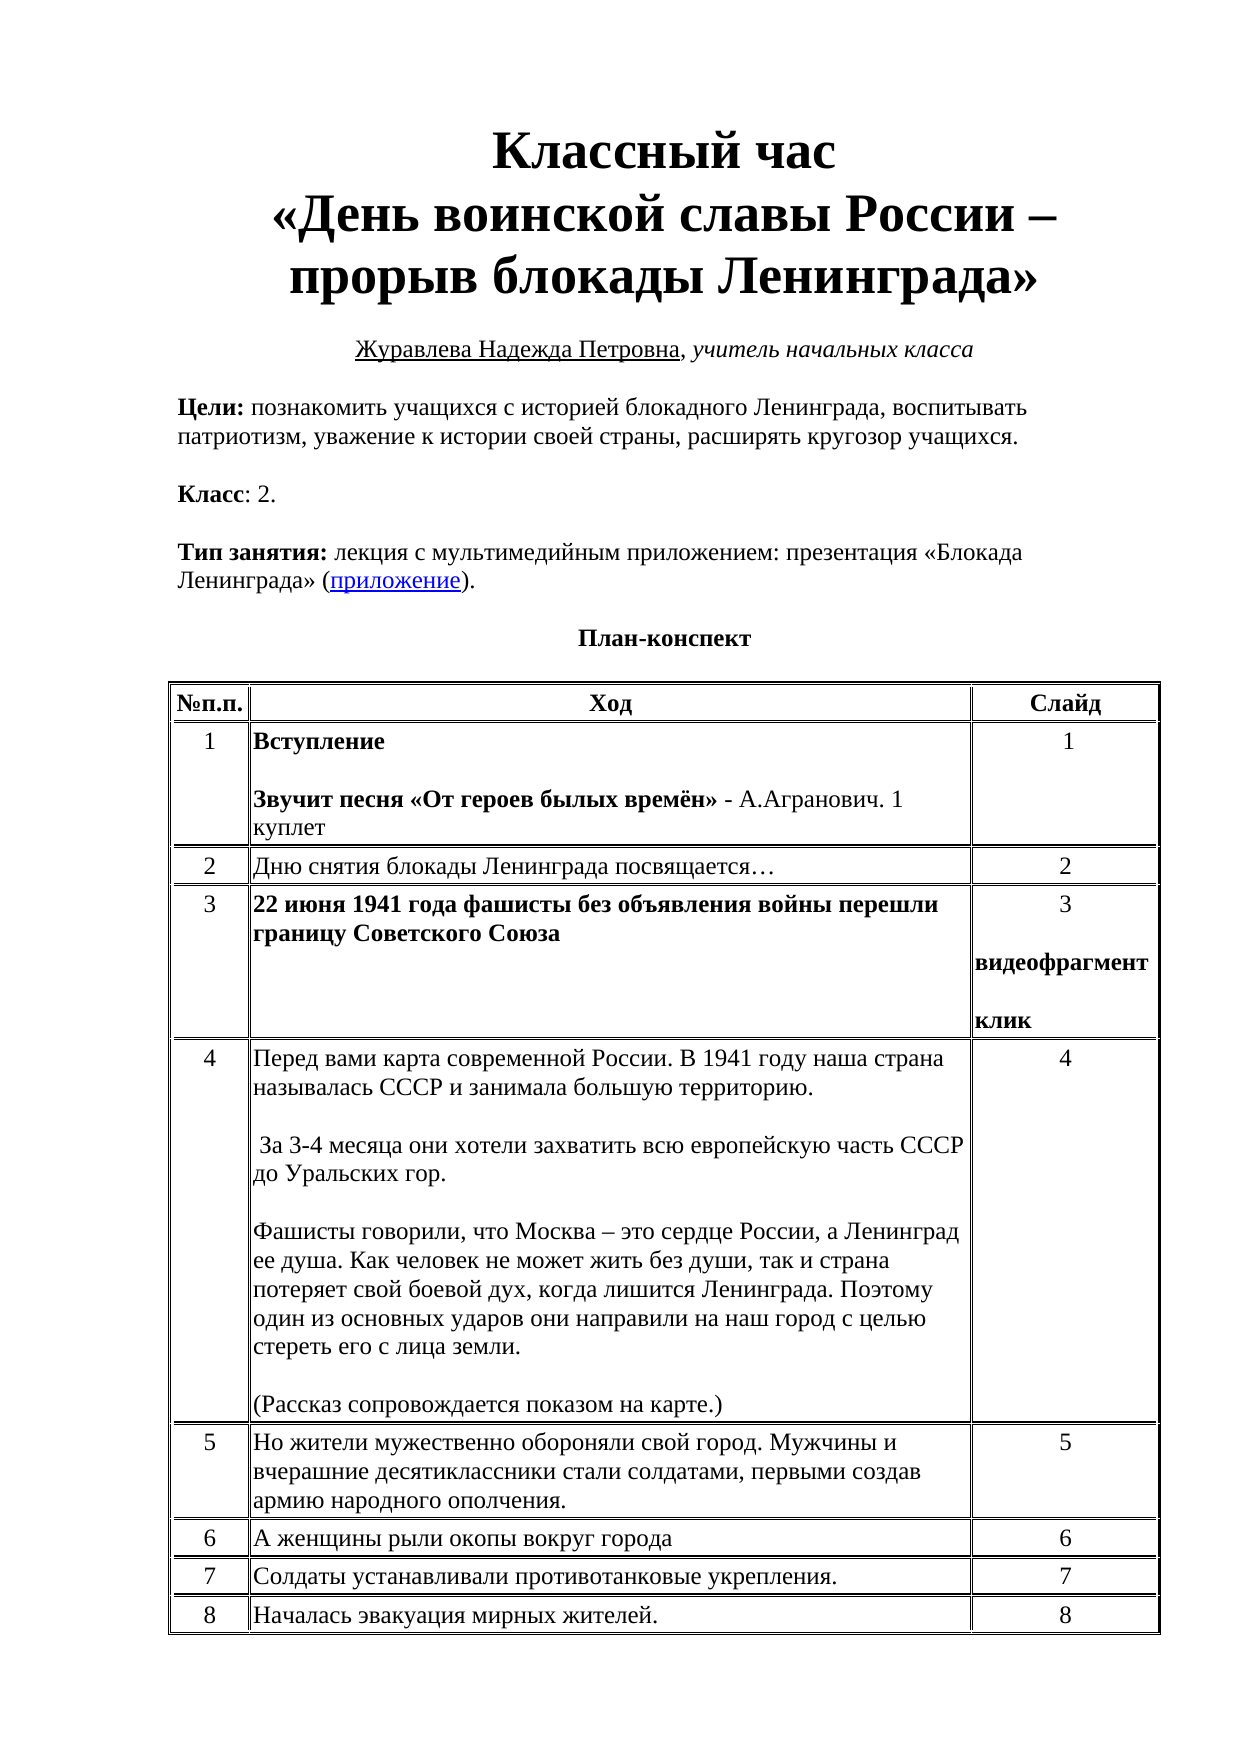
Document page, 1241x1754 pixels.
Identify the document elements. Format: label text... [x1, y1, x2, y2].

text Классный час [177, 118, 1152, 180]
table_cell Вступление Звучит песня «От героев былых времён» - А.Агранович. 1 куплет [251, 723, 970, 844]
table_header Ход [250, 685, 971, 719]
text Тип занятия: лекция с мультимедийным приложением: презентация «Блокада Ленинграда» (приложение). [177, 537, 1152, 594]
table_cell 22 июня 1941 года фашисты без объявления войны перешли границу Советского Союза [251, 886, 970, 1037]
table_cell Но жители мужественно обороняли свой город. Мужчины и вчерашние десятиклассники стали солдатами, первыми создав армию народного ополчения. [251, 1425, 970, 1517]
table_header №п.п. [171, 685, 250, 719]
text Цели: познакомить учащихся с историей блокадного Ленинграда, воспитывать патриотизм, уважение к истории своей страны, расширять кругозор учащихся. [177, 392, 1152, 449]
table_cell Перед вами карта современной России. В 1941 году наша страна называлась СССР и занимала большую территорию. За 3-4 месяца они хотели захватить всю европейскую часть СССР до Уральских гор. Фашисты говорили, что Москва – это сердце России, а Ленинград ее душа. Как человек не может жить без души, так и страна потеряет свой боевой дух, когда лишится Ленинграда. Поэтому один из основных ударов они направили на наш город с целью стереть его с лица земли. (Рассказ сопровождается показом на карте.) [251, 1040, 970, 1421]
table_cell 5 [973, 1421, 1159, 1517]
text Журавлева Надежда Петровна, учитель начальных класса [177, 334, 1152, 363]
table_cell 4 [971, 1037, 1159, 1421]
table_cell 3 [169, 883, 250, 1037]
table_cell 8 [971, 1593, 1159, 1632]
table_cell 3 видеофрагмент клик [971, 883, 1159, 1037]
table_cell 1 [171, 720, 248, 844]
text План-конспект [177, 623, 1152, 652]
table_cell 6 [971, 1517, 1159, 1555]
table_cell 4 [169, 1037, 250, 1421]
table_cell 8 [171, 1593, 250, 1632]
table_cell 2 [171, 844, 248, 883]
table_cell 5 [171, 1421, 248, 1517]
table_cell 1 [973, 720, 1159, 844]
text Класс: 2. [177, 479, 1152, 507]
table_cell 7 [171, 1555, 248, 1593]
table_cell Началась эвакуация мирных жителей. [250, 1597, 971, 1632]
table_cell А женщины рыли окопы вокруг города [251, 1520, 970, 1555]
table_cell Солдаты устанавливали противотанковые укрепления. [251, 1559, 970, 1593]
text «День воинской славы России – прорыв блокады Ленинграда» [177, 180, 1152, 305]
table_cell 2 [973, 844, 1159, 883]
table_cell Дню снятия блокады Ленинграда посвящается… [251, 848, 970, 883]
table_header Слайд [971, 685, 1158, 719]
table_cell 6 [169, 1517, 250, 1555]
table_cell 7 [973, 1555, 1159, 1593]
